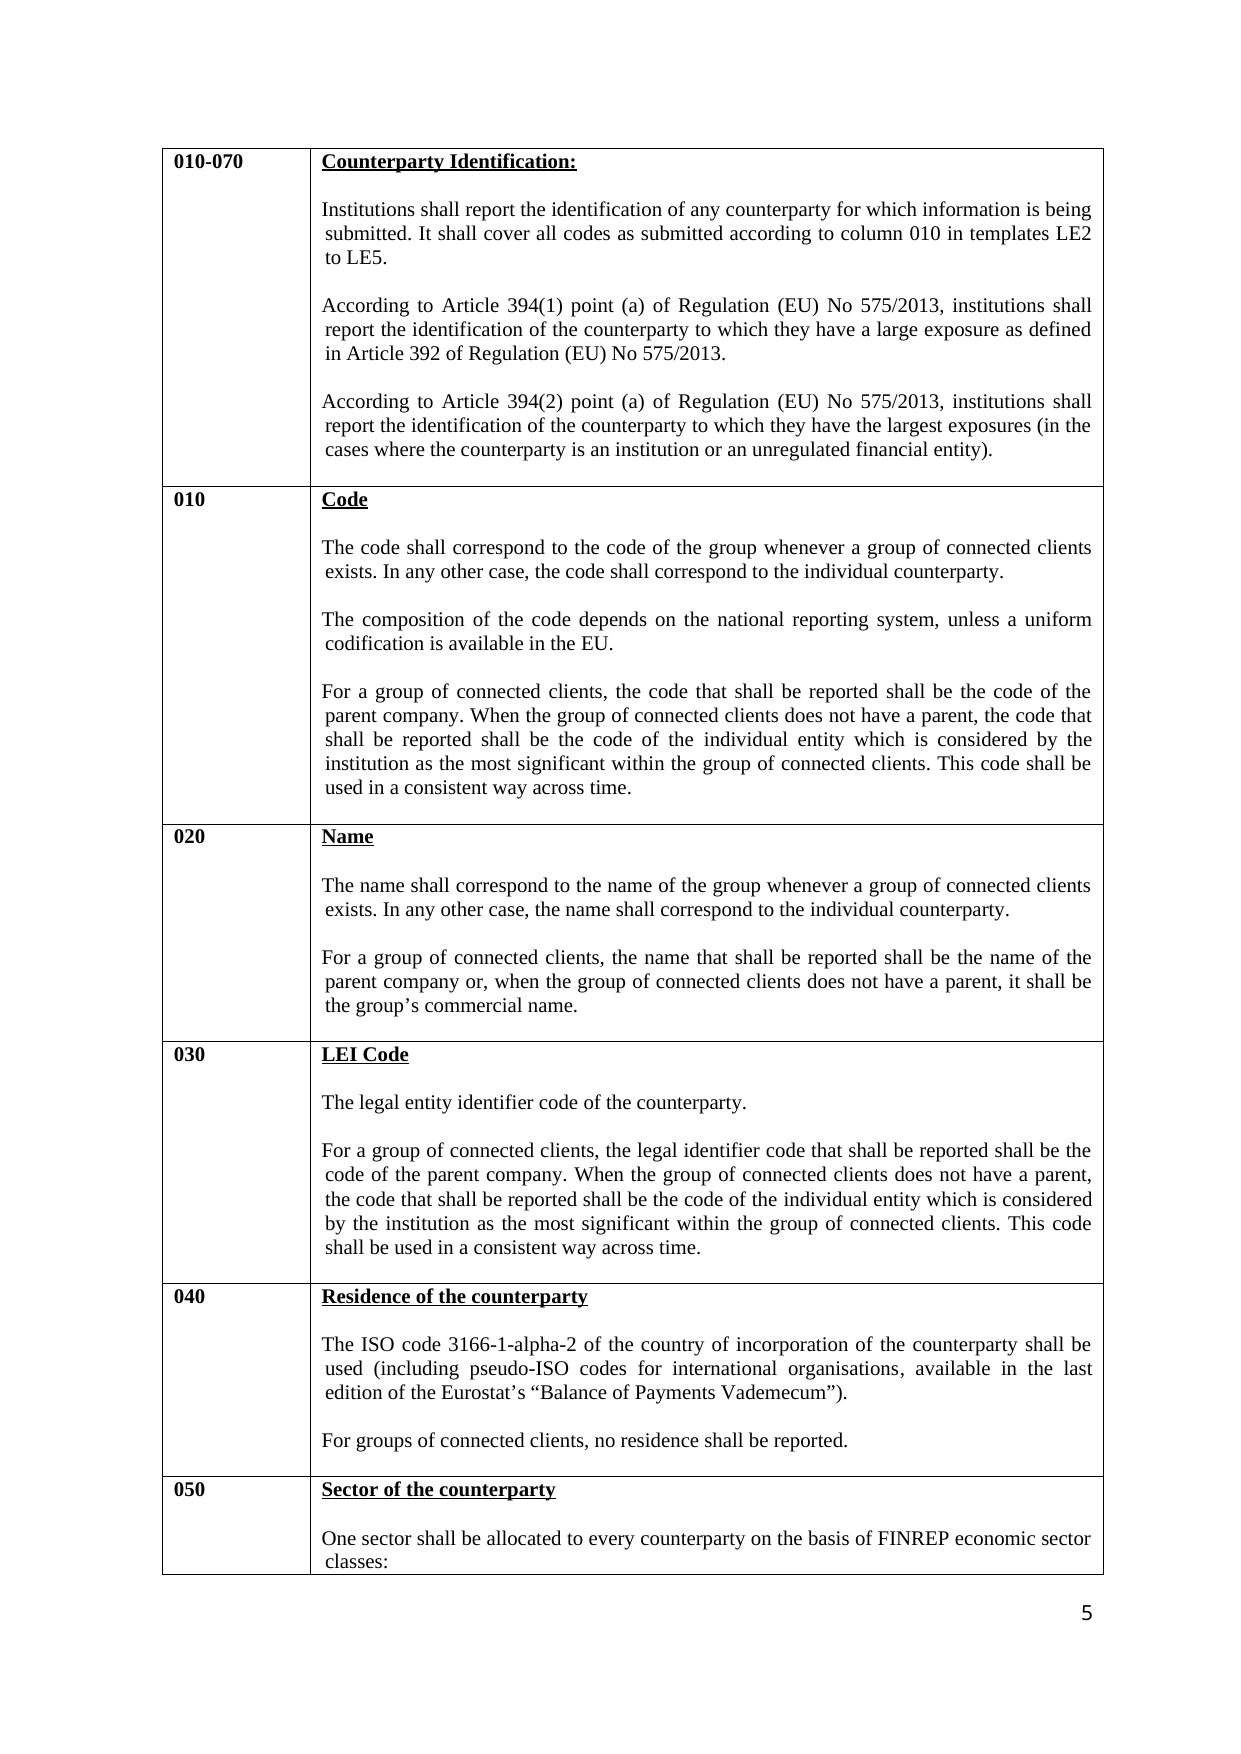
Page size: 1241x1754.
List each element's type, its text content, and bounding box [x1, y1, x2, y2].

table_cell LEI Code The legal entity identifier code of the counterparty. For a group of connected clients, the legal identifier code that shall be reported shall be the code of the parent company. When the group of connected clients does not have a parent, the code that shall be reported shall be the code of the individual entity which is considered by the institution as the most significant within the group of connected clients. This code shall be used in a consistent way across time. [311, 1042, 1103, 1283]
table_cell 050 [163, 1477, 310, 1573]
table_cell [311, 1477, 1103, 1573]
table_cell 020 [163, 825, 310, 1041]
table_cell Code The code shall correspond to the code of the group whenever a group of connected clients exists. In any other case, the code shall correspond to the individual counterparty. The composition of the code depends on the national reporting system, unless a uniform codification is available in the EU. For a group of connected clients, the code that shall be reported shall be the code of the parent company. When the group of connected clients does not have a parent, the code that shall be reported shall be the code of the individual entity which is considered by the institution as the most significant within the group of connected clients. This code shall be used in a consistent way across time. [311, 487, 1103, 823]
table_cell Counterparty Identification: Institutions shall report the identification of any counterparty for which information is being submitted. It shall cover all codes as submitted according to column 010 in templates LE2 to LE5. According to Article 394(1) point (a) of Regulation (EU) No 575/2013, institutions shall report the identification of the counterparty to which they have a large exposure as defined in Article 392 of Regulation (EU) No 575/2013. According to Article 394(2) point (a) of Regulation (EU) No 575/2013, institutions shall report the identification of the counterparty to which they have the largest exposures (in the cases where the counterparty is an institution or an unregulated financial entity). [311, 149, 1103, 486]
table_cell Residence of the counterparty The ISO code 3166-1-alpha-2 of the country of incorporation of the counterparty shall be used (including pseudo-ISO codes for international organisations, available in the last edition of the Eurostat’s “Balance of Payments Vademecum”). For groups of connected clients, no residence shall be reported. [311, 1284, 1103, 1476]
table_cell 010-070 [163, 149, 310, 486]
table_cell 010 [163, 487, 310, 823]
table_cell Name The name shall correspond to the name of the group whenever a group of connected clients exists. In any other case, the name shall correspond to the individual counterparty. For a group of connected clients, the name that shall be reported shall be the name of the parent company or, when the group of connected clients does not have a parent, it shall be the group’s commercial name. [311, 825, 1103, 1041]
table_cell 030 [163, 1042, 310, 1283]
table_cell 040 [163, 1284, 310, 1476]
